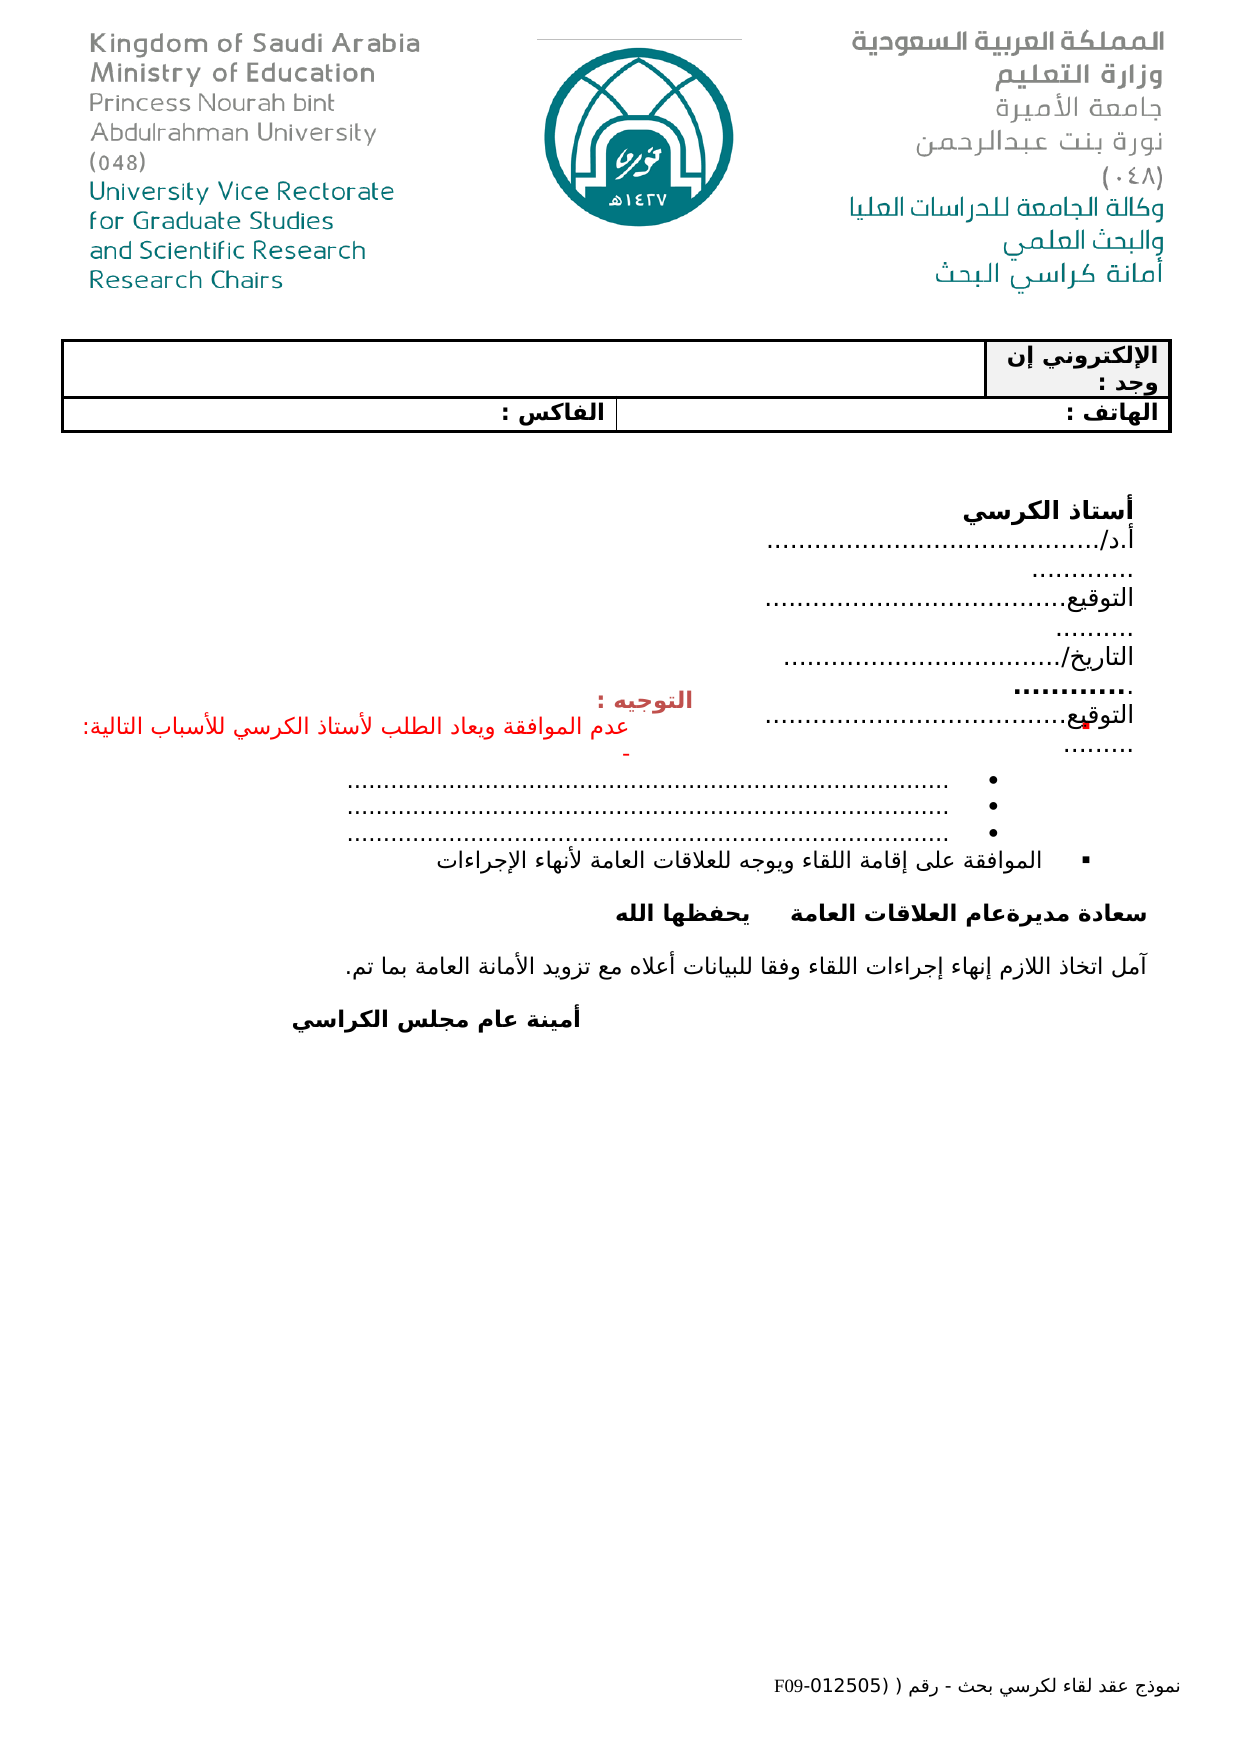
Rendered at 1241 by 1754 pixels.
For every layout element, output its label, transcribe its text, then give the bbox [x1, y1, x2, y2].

table_cell العنوان الإلكتروني إن وجد : [987, 342, 1168, 396]
list ................................................................................... [74, 767, 989, 793]
table_cell الهاتف : [617, 399, 1168, 429]
table_cell التوقيع................................................ [749, 584, 1145, 642]
text التوجيه : [74, 687, 749, 713]
table_cell [64, 342, 984, 396]
text آمل اتخاذ اللازم إنهاء إجراءات اللقاء وفقا للبيانات أعلاه مع تزويد الأمانة العامة بما تم. [74, 953, 1148, 979]
table_cell الفاكس : [64, 399, 616, 429]
text أمينة عام مجلس الكراسي [74, 1006, 581, 1033]
text سعادة مديرةعام العلاقات العامة يحفظها الله [74, 900, 1148, 927]
picture [73, 17, 1182, 311]
table_cell التاريخ/................................................ [749, 642, 1145, 700]
list ................................................................................... [74, 820, 989, 847]
table_cell التوقيع............................................... [749, 700, 1145, 759]
table_cell أ.د/....................................................... [749, 525, 1145, 584]
list الموافقة على إقامة اللقاء ويوجه للعلاقات العامة لأنهاء الإجراءات [74, 847, 1081, 873]
list عدم الموافقة ويعاد الطلب لأستاذ الكرسي للأسباب التالية: - [74, 713, 1081, 767]
table_header أستاذ الكرسي [749, 496, 1145, 525]
list ................................................................................... [74, 793, 989, 820]
